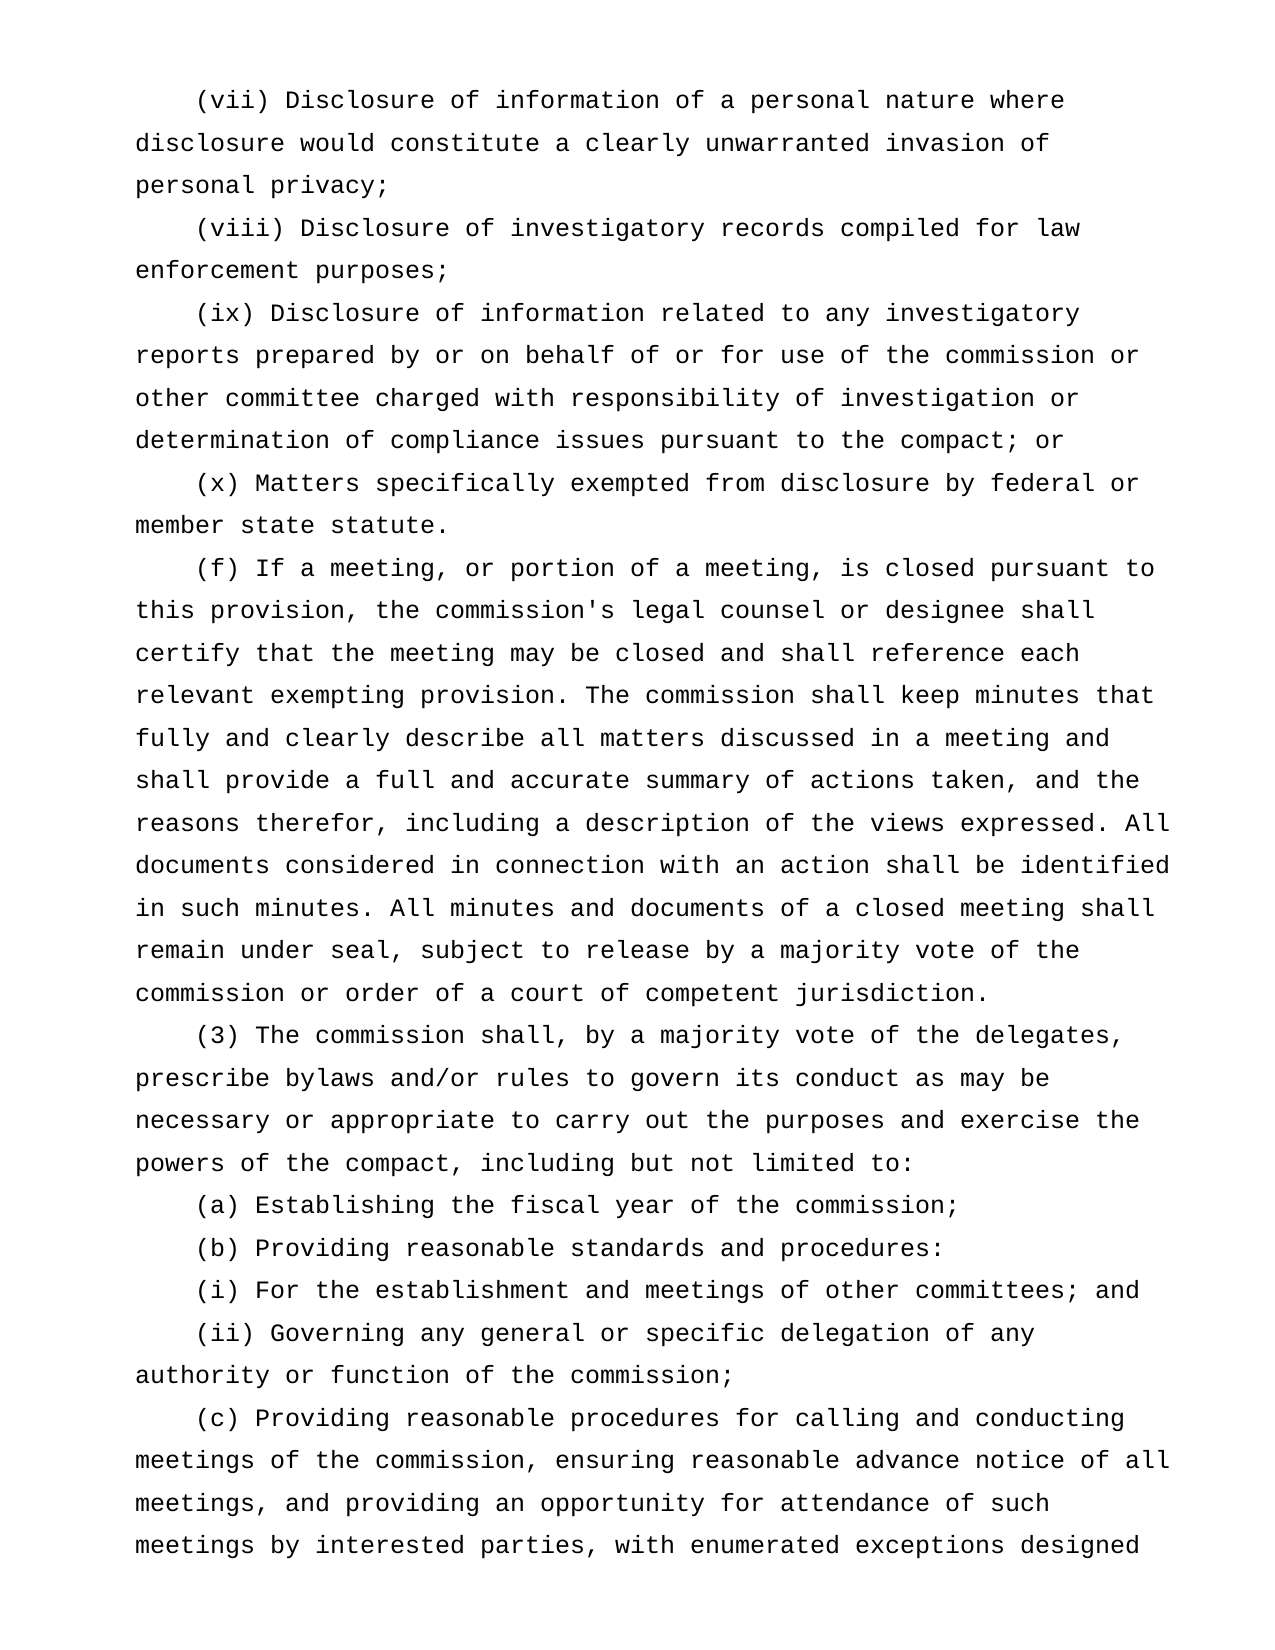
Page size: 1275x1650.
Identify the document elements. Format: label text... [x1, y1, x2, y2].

text (viii) Disclosure of investigatory records compiled for law enforcement purposes; [135, 202, 1170, 287]
text (b) Providing reasonable standards and procedures: [135, 1222, 1170, 1265]
text (f) If a meeting, or portion of a meeting, is closed pursuant to this provision, the commission's legal counsel or designee shall certify that the meeting may be closed and shall reference each relevant exempting provision. The commission shall keep minutes that fully and clearly describe all matters discussed in a meeting and shall provide a full and accurate summary of actions taken, and the reasons therefor, including a description of the views expressed. All documents considered in connection with an action shall be identified in such minutes. All minutes and documents of a closed meeting shall remain under seal, subject to release by a majority vote of the commission or order of a court of competent jurisdiction. [135, 542, 1170, 1010]
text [135, 1392, 1170, 1562]
text (3) The commission shall, by a majority vote of the delegates, prescribe bylaws and/or rules to govern its conduct as may be necessary or appropriate to carry out the purposes and exercise the powers of the compact, including but not limited to: [135, 1010, 1170, 1180]
text (i) For the establishment and meetings of other committees; and [135, 1265, 1170, 1307]
text (ii) Governing any general or specific delegation of any authority or function of the commission; [135, 1307, 1170, 1392]
text (vii) Disclosure of information of a personal nature where disclosure would constitute a clearly unwarranted invasion of personal privacy; [135, 75, 1170, 202]
text (ix) Disclosure of information related to any investigatory reports prepared by or on behalf of or for use of the commission or other committee charged with responsibility of investigation or determination of compliance issues pursuant to the compact; or [135, 287, 1170, 457]
text (x) Matters specifically exempted from disclosure by federal or member state statute. [135, 457, 1170, 542]
text (a) Establishing the fiscal year of the commission; [135, 1180, 1170, 1222]
